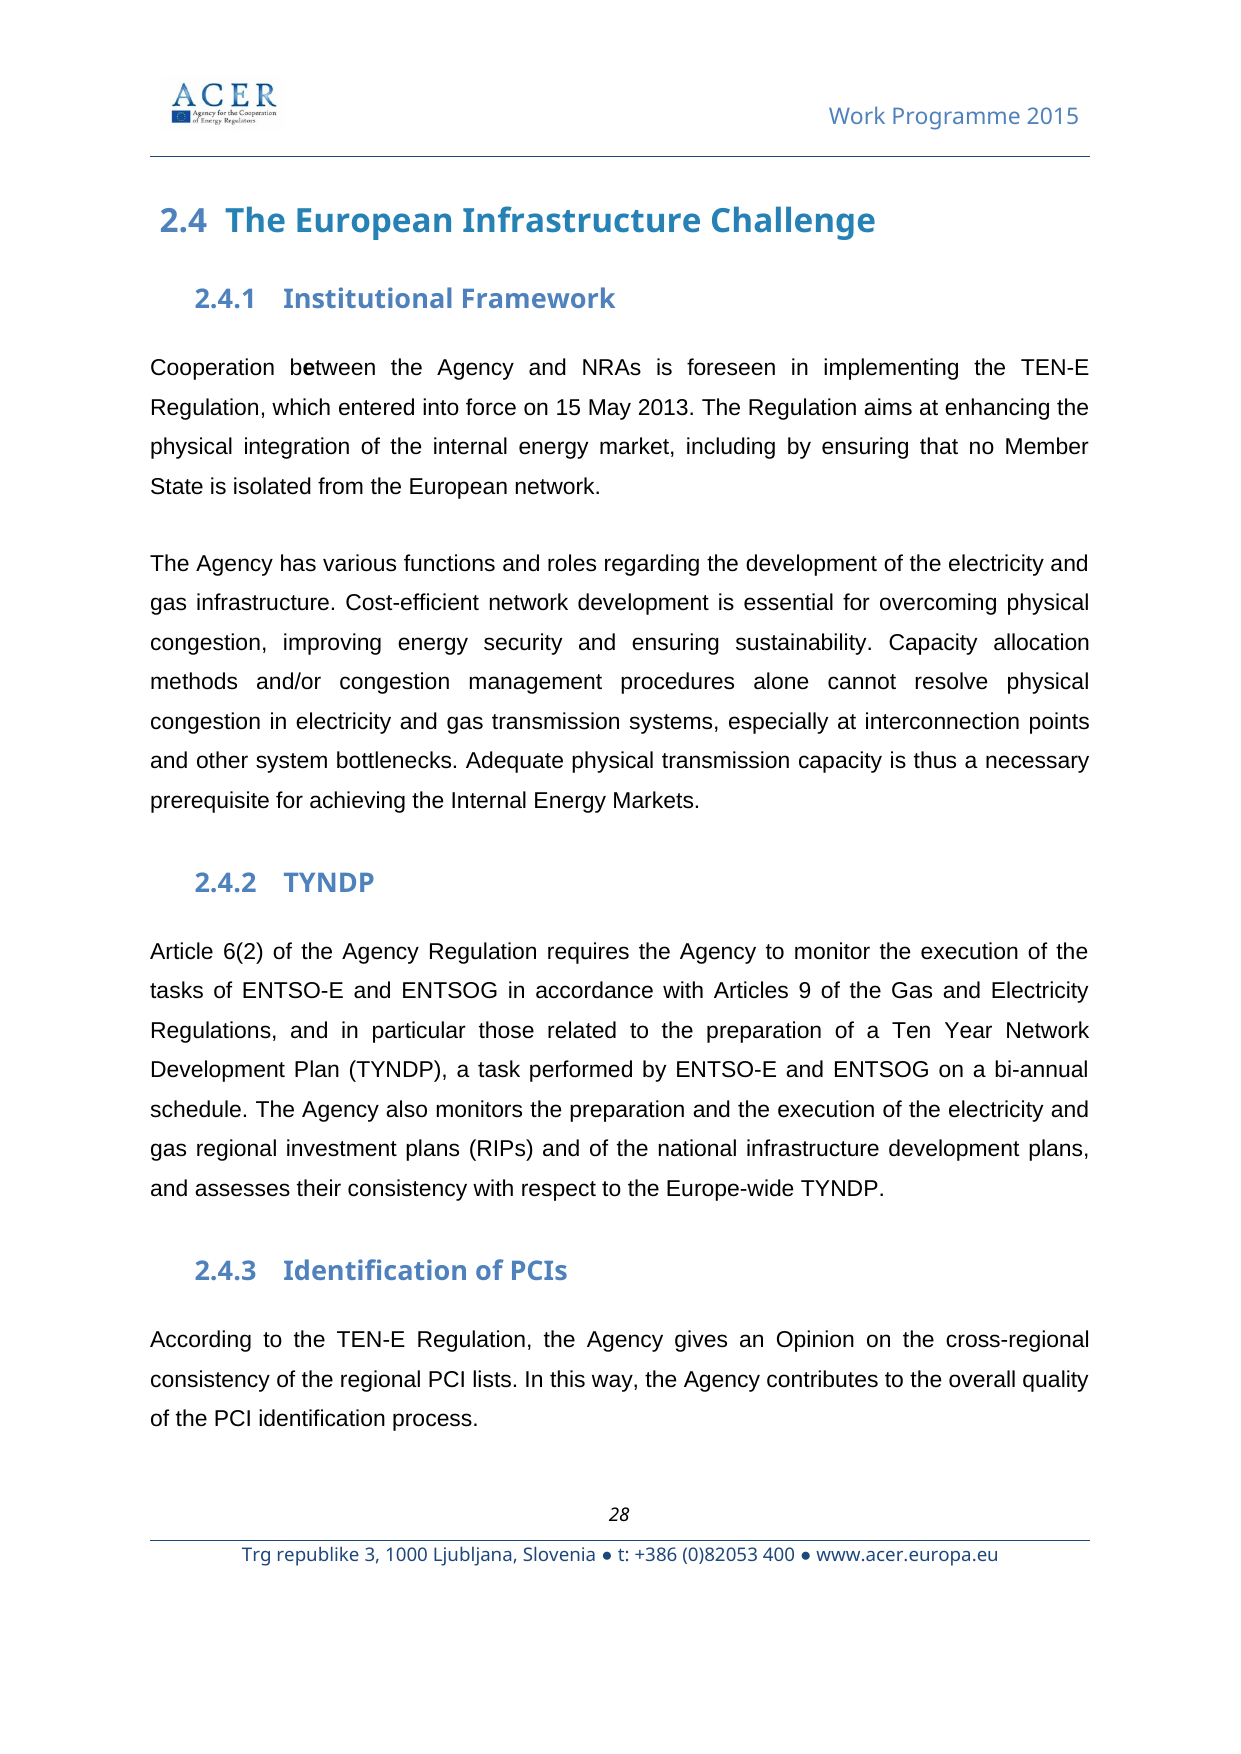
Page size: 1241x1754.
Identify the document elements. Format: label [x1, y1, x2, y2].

picture [161, 75, 285, 132]
